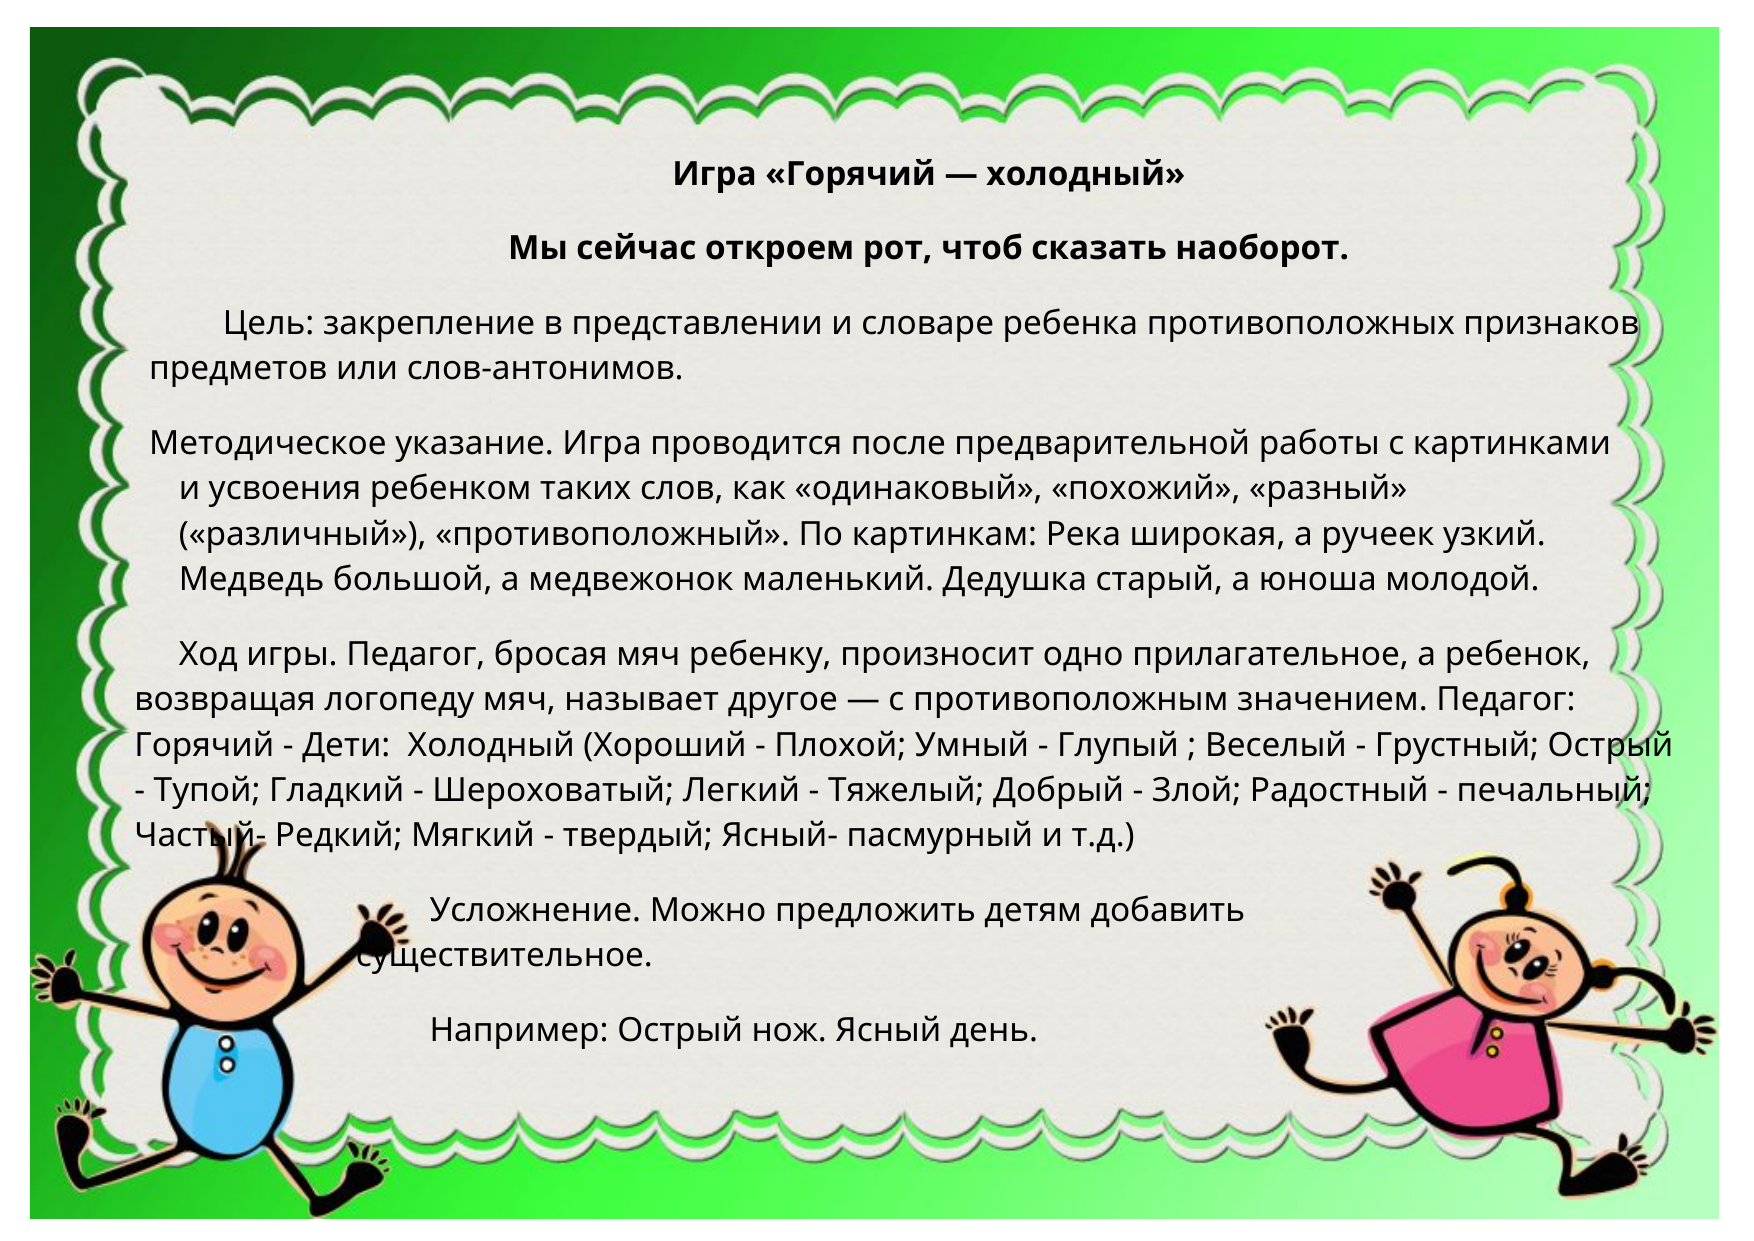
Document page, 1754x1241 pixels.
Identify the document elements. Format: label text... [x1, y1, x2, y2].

text Цель: закрепление в представлении и словаре ребенка противоположных признаков предметов или слов-антонимов. [149, 299, 1679, 389]
text Игра «Горячий — холодный» [178, 149, 1679, 195]
picture [29, 27, 1720, 1219]
text Например: Острый нож. Ясный день. [356, 1006, 1625, 1051]
text Усложнение. Можно предложить детям добавить существительное. [356, 886, 1625, 977]
text Ход игры. Педагог, бросая мяч ребенку, произносит одно прилагательное, а ребенок, возвращая логопеду мяч, называет другое — с противоположным значением. Педагог: Горячий - Дети: Холодный (Хороший - Плохой; Умный - Глупый ; Веселый - Грустный; Острый - Тупой; Гладкий - Шероховатый; Легкий - Тяжелый; Добрый - Злой; Радостный - печальный; Частый- Редкий; Мягкий - твердый; Ясный- пасмурный и т.д.) [134, 629, 1679, 857]
text Мы сейчас откроем рот, чтоб сказать наоборот. [178, 224, 1679, 269]
text Методическое указание. Игра проводится после предварительной работы с картинками и усвоения ребенком таких слов, как «одинаковый», «похожий», «разный» («различный»), «противоположный». По картинкам: Река широкая, а ручеек узкий. Медведь большой, а медвежонок маленький. Дедушка старый, а юноша молодой. [149, 419, 1640, 600]
